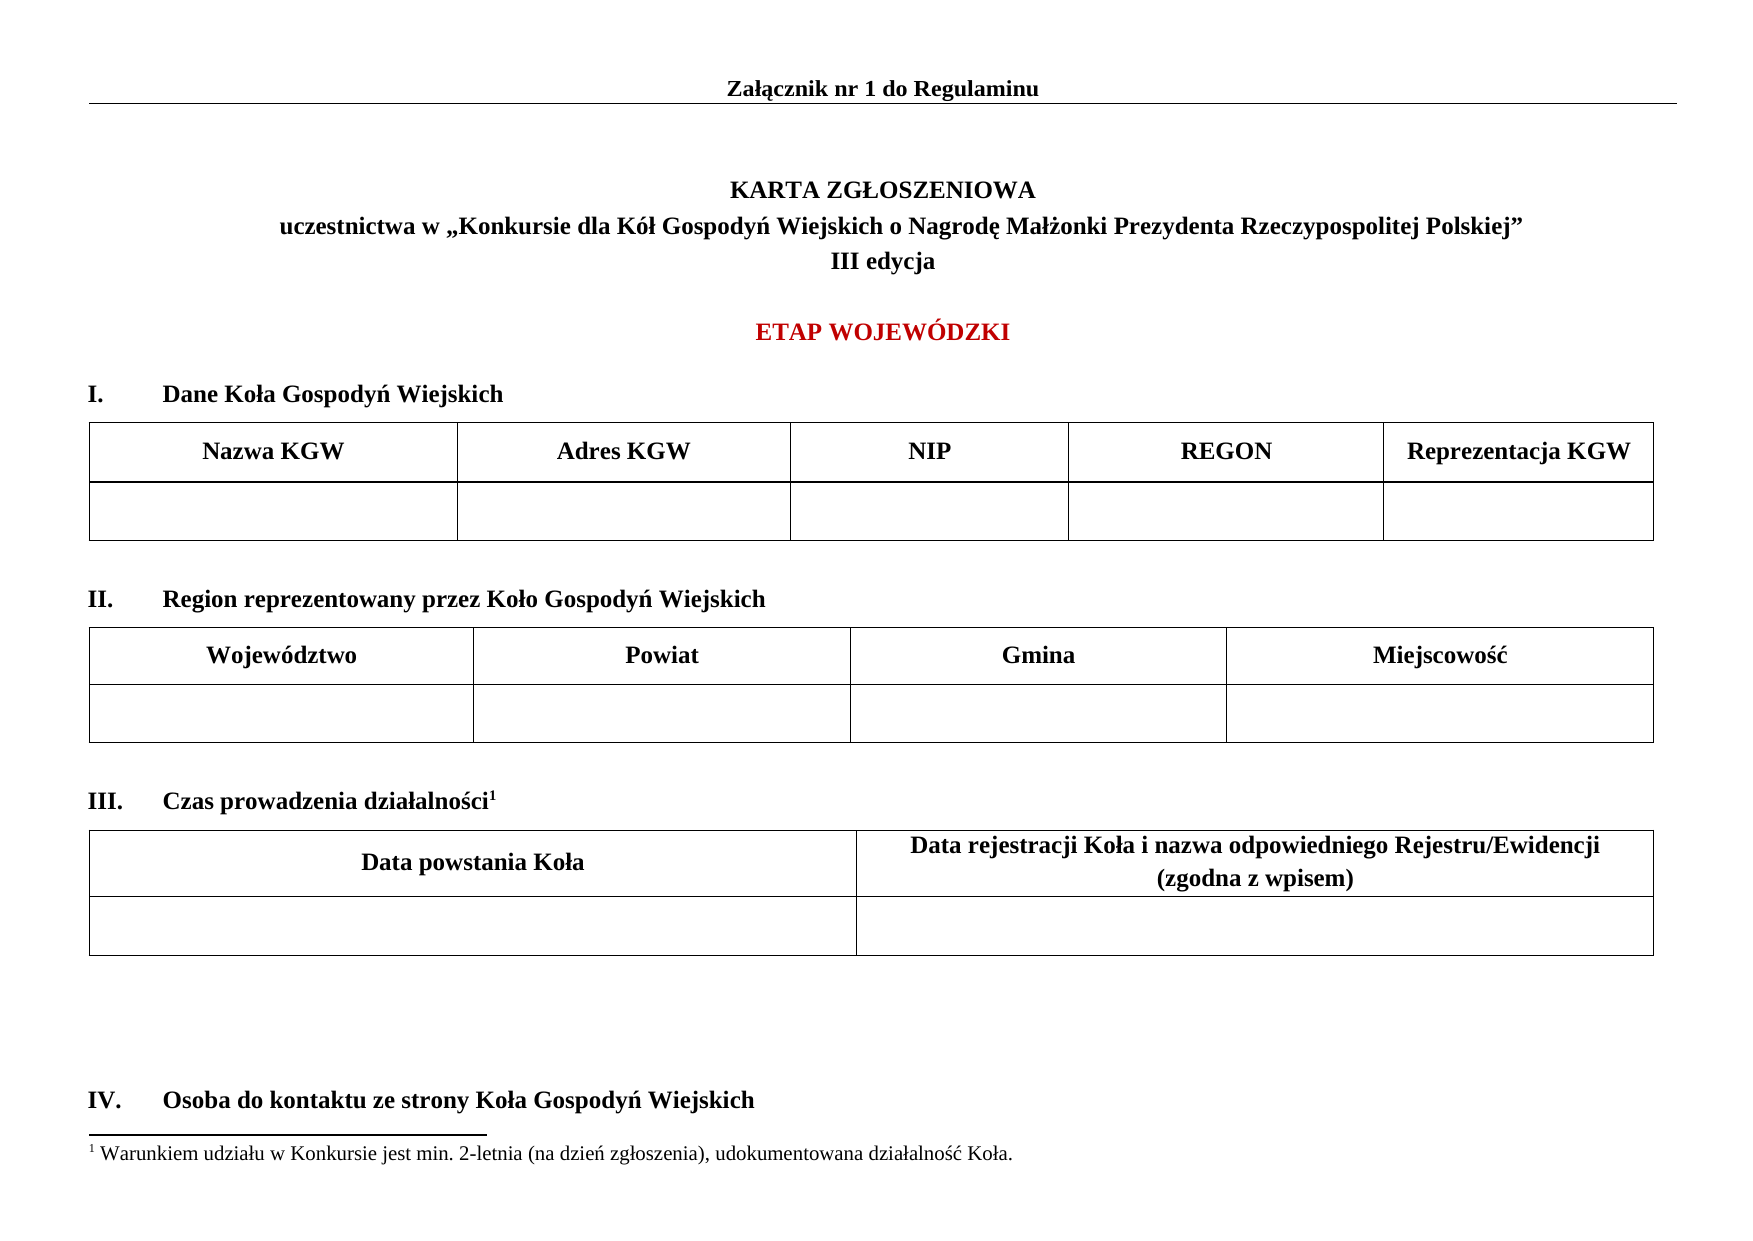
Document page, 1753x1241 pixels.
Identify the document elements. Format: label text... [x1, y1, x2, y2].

list Czas prowadzenia działalności [87, 786, 1677, 815]
table_header Adres KGW [458, 423, 790, 481]
table_cell [851, 685, 1226, 742]
text KARTA ZGŁOSZENIOWA uczestnictwa w „Konkursie dla Kół Gospodyń Wiejskich o Nagrodę Małżonki Prezydenta Rzeczypospolitej Polskiej” [89, 169, 1677, 239]
table_cell [791, 483, 1068, 540]
table_header Województwo [90, 628, 473, 684]
list Dane Koła Gospodyń Wiejskich [87, 379, 1677, 408]
table_cell [1227, 685, 1653, 742]
table_cell [474, 685, 850, 742]
list Osoba do kontaktu ze strony Koła Gospodyń Wiejskich [87, 1085, 1677, 1114]
table_header REGON [1069, 423, 1383, 481]
table_cell [1069, 483, 1383, 540]
table_cell [458, 483, 790, 540]
table_cell [857, 897, 1653, 954]
table_header Reprezentacja KGW [1384, 423, 1653, 481]
table_header Nazwa KGW [90, 423, 457, 481]
text III edycja [89, 239, 1677, 275]
table_header Data rejestracji Koła i nazwa odpowiedniego Rejestru/Ewidencji (zgodna z wpisem) [857, 831, 1653, 896]
table_cell [1384, 483, 1653, 540]
table_header Miejscowość [1227, 628, 1653, 684]
table_cell [90, 483, 457, 540]
text ETAP WOJEWÓDZKI [89, 310, 1677, 346]
subtitle Załącznik nr 1 do Regulaminu [89, 75, 1677, 103]
table_header Data powstania Koła [90, 831, 856, 896]
table_header Powiat [474, 628, 850, 684]
table_cell [90, 685, 473, 742]
table_cell [90, 897, 856, 954]
table_header Gmina [851, 628, 1226, 684]
table_header NIP [791, 423, 1068, 481]
list Region reprezentowany przez Koło Gospodyń Wiejskich [87, 584, 1677, 613]
